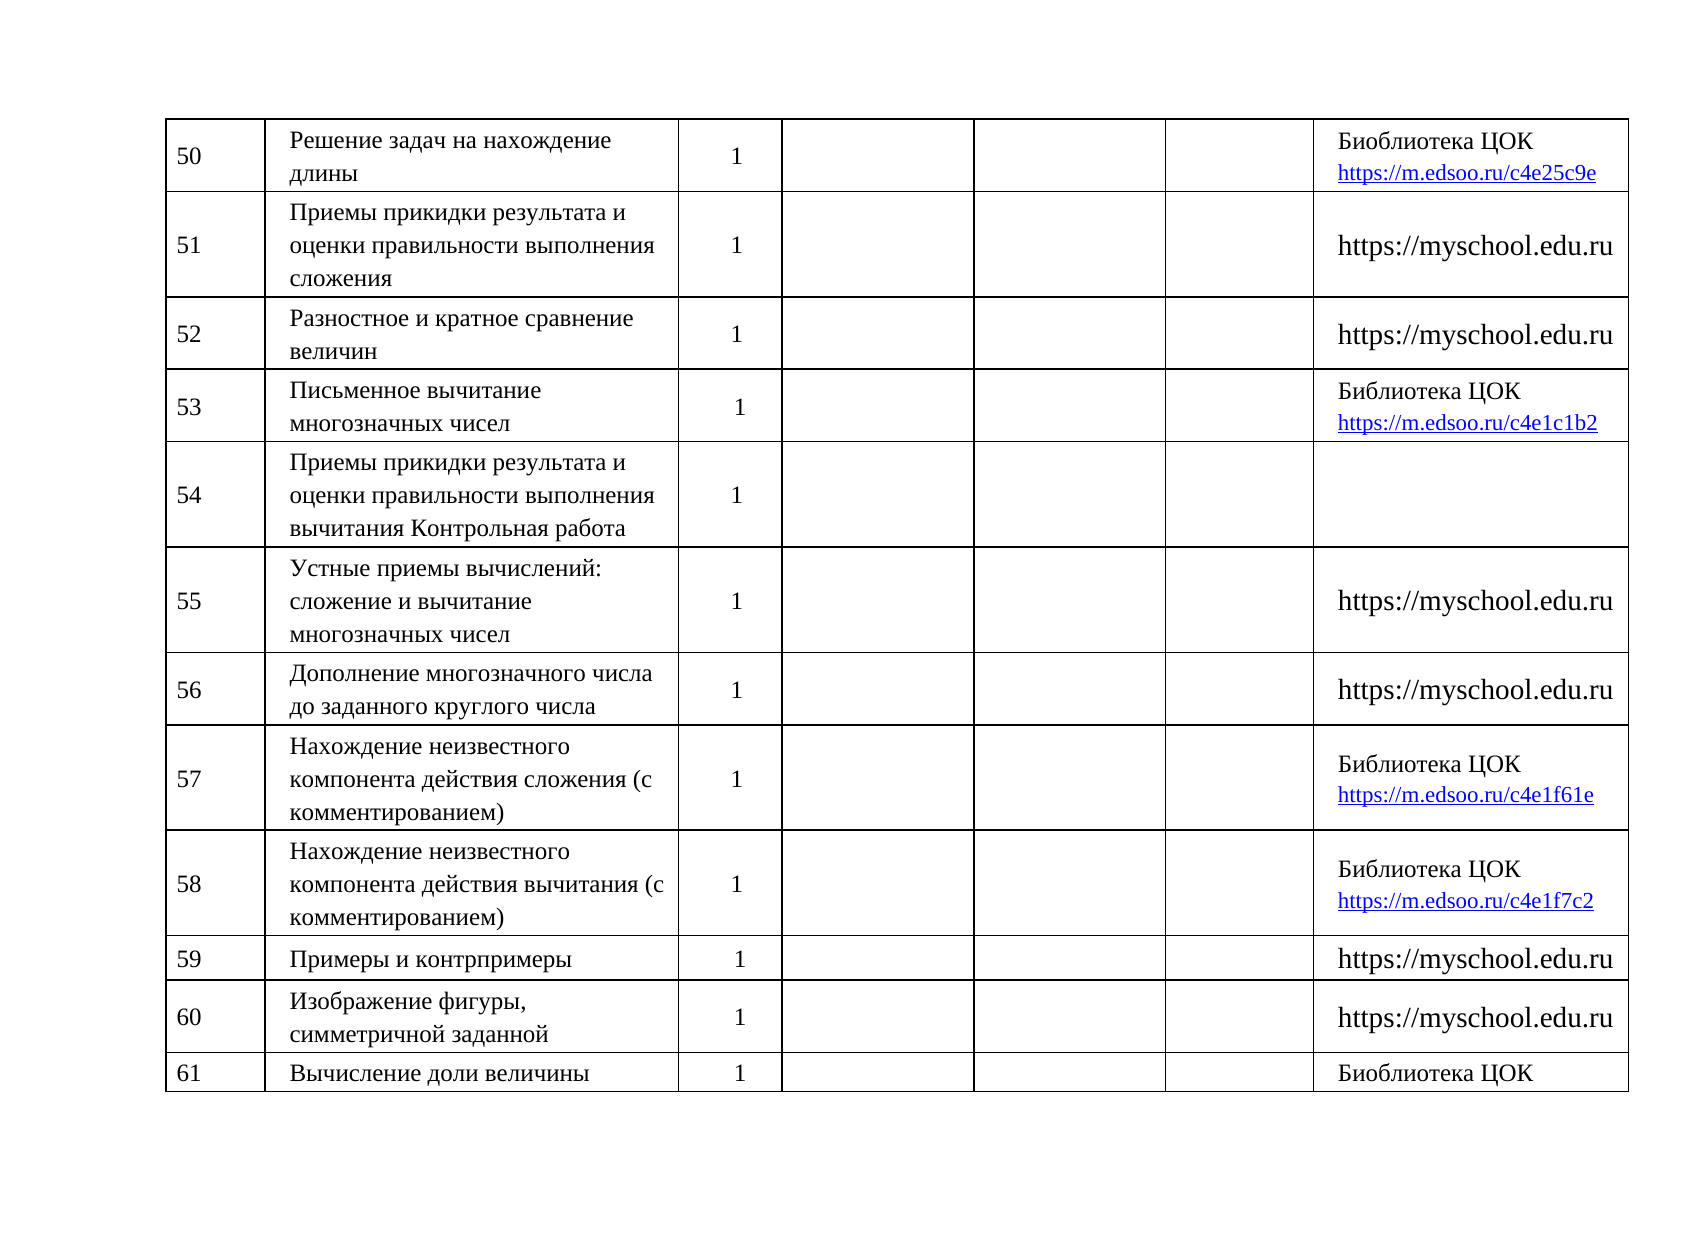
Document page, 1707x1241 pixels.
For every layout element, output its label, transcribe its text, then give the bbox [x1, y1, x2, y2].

table_cell 53 [167, 370, 264, 441]
table_cell Письменное вычитание многозначных чисел [266, 370, 678, 441]
table_cell ‌‌https://myschool.edu.ru‌ [1314, 298, 1628, 368]
table_cell Приемы прикидки результата и оценки правильности выполнения сложения [266, 192, 678, 296]
table_cell 1 [679, 442, 781, 546]
table_cell [975, 548, 1165, 652]
table_cell Приемы прикидки результата и оценки правильности выполнения вычитания Контрольная работа [266, 442, 678, 546]
table_cell 1 [679, 370, 781, 441]
table_cell 61 [167, 1053, 264, 1091]
table_cell Библиотека ЦОК https://m.edsoo.ru/c4e1f61e [1314, 726, 1628, 829]
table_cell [266, 1053, 678, 1091]
table_cell [1166, 981, 1313, 1051]
table_cell [975, 831, 1165, 935]
table_cell ‌‌https://myschool.edu.ru‌ [1314, 936, 1628, 979]
table_cell 1 [679, 653, 781, 724]
table_cell 1 [679, 936, 781, 979]
table_cell 55 [167, 548, 264, 652]
table_cell [1166, 298, 1313, 368]
table_cell [1314, 442, 1628, 546]
table_cell Библиотека ЦОК https://m.edsoo.ru/c4e1f7c2 [1314, 831, 1628, 935]
table_cell 56 [167, 653, 264, 724]
table_cell ‌‌https://myschool.edu.ru‌ [1314, 192, 1628, 296]
table_cell [975, 298, 1165, 368]
table_cell Нахождение неизвестного компонента действия вычитания (с комментированием) [266, 831, 678, 935]
table_cell [783, 298, 973, 368]
table_cell [783, 1053, 973, 1091]
table_cell [783, 120, 973, 191]
table_cell 1 [679, 548, 781, 652]
table_cell 1 [679, 192, 781, 296]
table_cell Примеры и контрпримеры [266, 936, 678, 979]
table_cell Библиотека ЦОК https://m.edsoo.ru/c4e1c1b2 [1314, 370, 1628, 441]
table_cell 1 [679, 120, 781, 191]
table_cell [783, 370, 973, 441]
table_cell 59 [167, 936, 264, 979]
table_cell 60 [167, 981, 264, 1051]
table_cell ‌‌https://myschool.edu.ru‌ [1314, 548, 1628, 652]
table_cell 1 [679, 831, 781, 935]
table_cell [975, 936, 1165, 979]
table_cell [783, 442, 973, 546]
table_cell 50 [167, 120, 264, 191]
table_cell [783, 936, 973, 979]
table_cell 1 [679, 1053, 781, 1091]
table_cell [975, 653, 1165, 724]
table_cell Биоблиотека ЦОК https://m.edsoo.ru/c4e25c9e [1314, 120, 1628, 191]
table_cell [975, 726, 1165, 829]
table_cell ‌‌https://myschool.edu.ru‌ [1314, 981, 1628, 1051]
table_cell [975, 192, 1165, 296]
table_cell 54 [167, 442, 264, 546]
table_cell [975, 442, 1165, 546]
table_cell [975, 370, 1165, 441]
table_cell [1166, 726, 1313, 829]
table_cell [1166, 653, 1313, 724]
table_cell [783, 192, 973, 296]
table_cell [975, 1053, 1165, 1091]
table_cell Решение задач на нахождение длины [266, 120, 678, 191]
table_cell 1 [679, 981, 781, 1051]
table_cell [1166, 120, 1313, 191]
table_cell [1314, 1053, 1628, 1091]
table_cell Дополнение многозначного числа до заданного круглого числа [266, 653, 678, 724]
table_cell [975, 120, 1165, 191]
table_cell 58 [167, 831, 264, 935]
table_cell [975, 981, 1165, 1051]
table_cell [1166, 370, 1313, 441]
table_cell 57 [167, 726, 264, 829]
table_cell [1166, 936, 1313, 979]
table_cell [783, 831, 973, 935]
table_cell 51 [167, 192, 264, 296]
table_cell [783, 981, 973, 1051]
table_cell [1166, 548, 1313, 652]
table_cell [783, 653, 973, 724]
table_cell 1 [679, 726, 781, 829]
table_cell 52 [167, 298, 264, 368]
table_cell ‌‌https://myschool.edu.ru‌ [1314, 653, 1628, 724]
table_cell Разностное и кратное сравнение величин [266, 298, 678, 368]
table_cell Изображение фигуры, симметричной заданной [266, 981, 678, 1051]
table_cell [783, 548, 973, 652]
table_cell Нахождение неизвестного компонента действия сложения (с комментированием) [266, 726, 678, 829]
table_cell [1166, 442, 1313, 546]
table_cell [1166, 192, 1313, 296]
table_cell [1166, 831, 1313, 935]
table_cell Устные приемы вычислений: сложение и вычитание многозначных чисел [266, 548, 678, 652]
table_cell [1166, 1053, 1313, 1091]
table_cell [783, 726, 973, 829]
table_cell 1 [679, 298, 781, 368]
